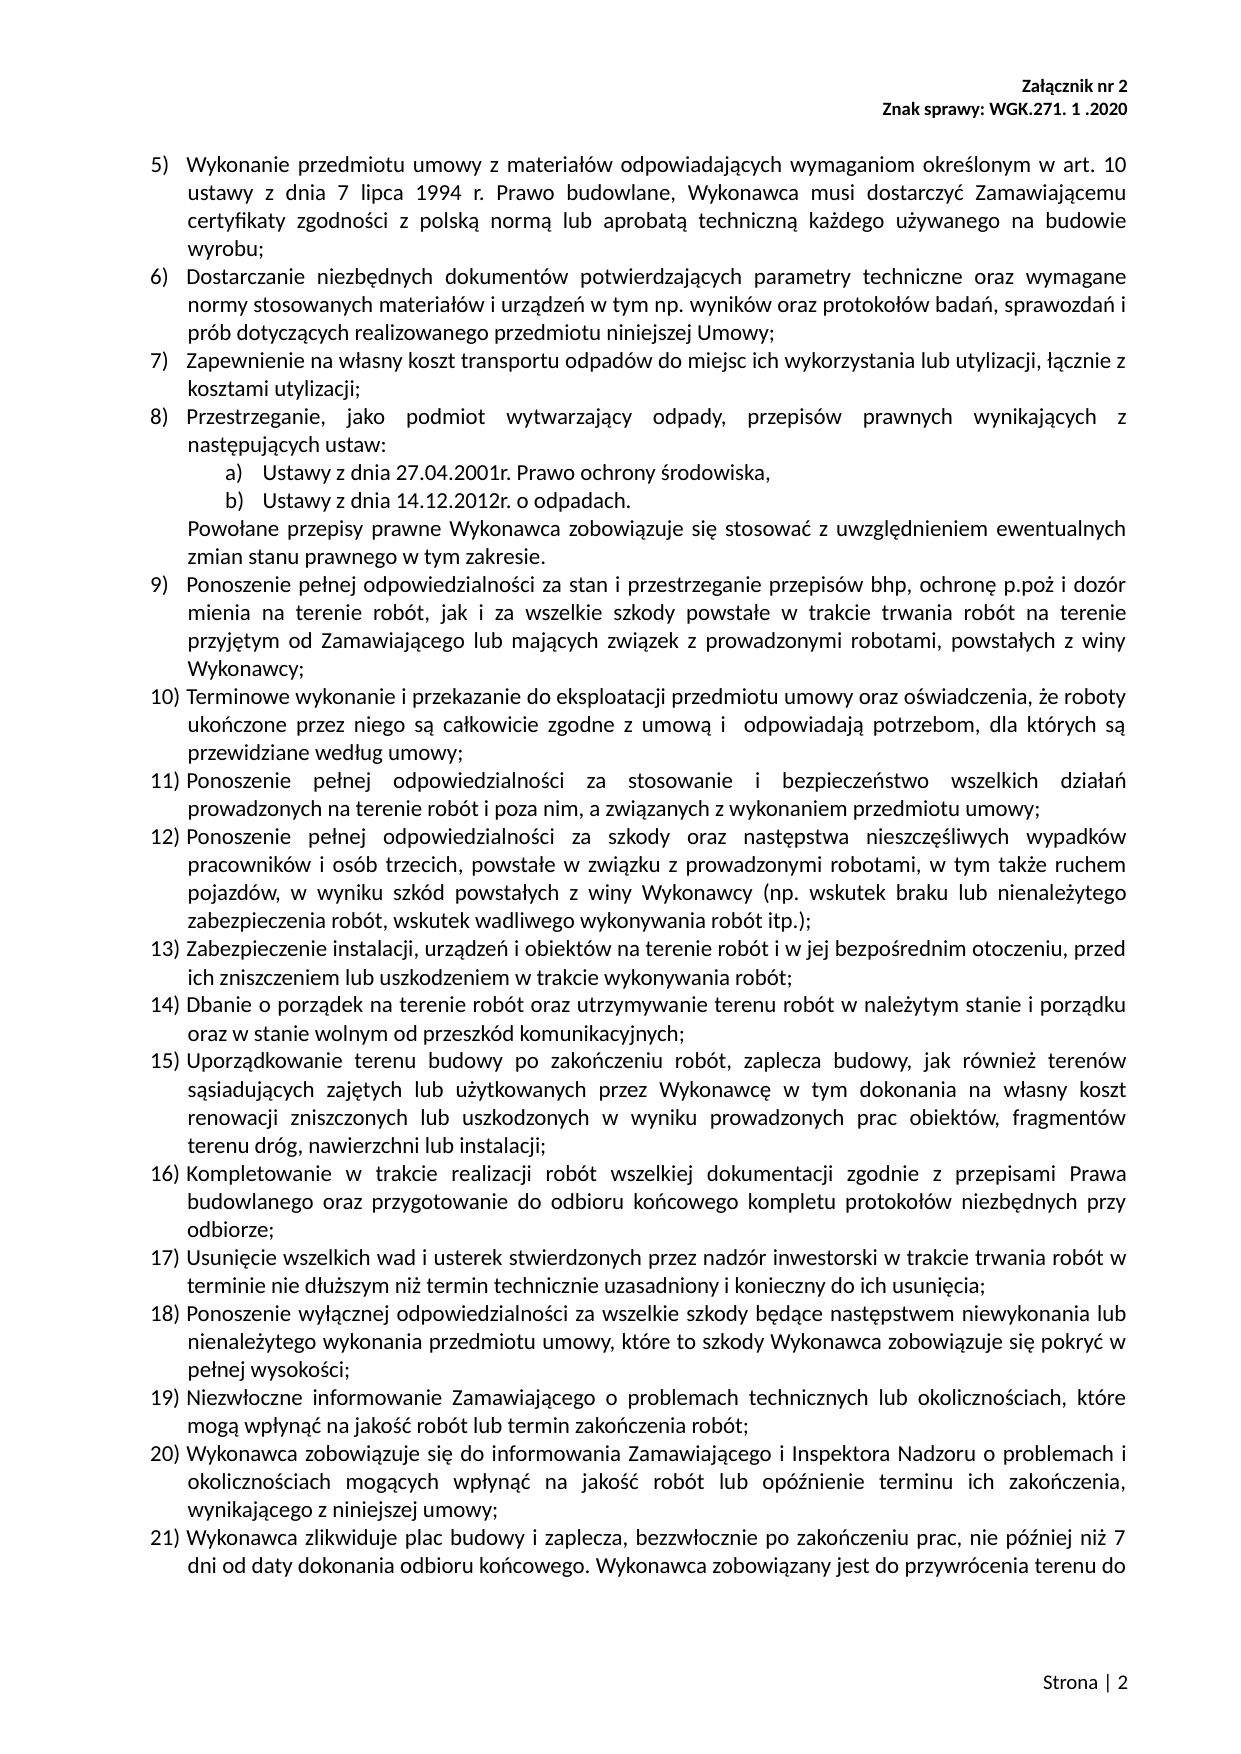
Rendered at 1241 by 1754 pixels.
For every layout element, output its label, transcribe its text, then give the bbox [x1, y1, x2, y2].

list Zabezpieczenie instalacji, urządzeń i obiektów na terenie robót i w jej bezpośrednim otoczeniu, przed ich zniszczeniem lub uszkodzeniem w trakcie wykonywania robót; [150, 934, 1128, 991]
list Ponoszenie pełnej odpowiedzialności za stosowanie i bezpieczeństwo wszelkich działań prowadzonych na terenie robót i poza nim, a związanych z wykonaniem przedmiotu umowy; [150, 766, 1128, 822]
list Przestrzeganie, jako podmiot wytwarzający odpady, przepisów prawnych wynikających z następujących ustaw: [150, 402, 1128, 458]
list Ustawy z dnia 27.04.2001r. Prawo ochrony środowiska, [225, 458, 1128, 486]
list Uporządkowanie terenu budowy po zakończeniu robót, zaplecza budowy, jak również terenów sąsiadujących zajętych lub użytkowanych przez Wykonawcę w tym dokonania na własny koszt renowacji zniszczonych lub uszkodzonych w wyniku prowadzonych prac obiektów, fragmentów terenu dróg, nawierzchni lub instalacji; [150, 1047, 1128, 1159]
list Ponoszenie pełnej odpowiedzialności za stan i przestrzeganie przepisów bhp, ochronę p.poż i dozór mienia na terenie robót, jak i za wszelkie szkody powstałe w trakcie trwania robót na terenie przyjętym od Zamawiającego lub mających związek z prowadzonymi robotami, powstałych z winy Wykonawcy; [150, 570, 1128, 682]
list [150, 1523, 1128, 1579]
list Ustawy z dnia 14.12.2012r. o odpadach. [225, 486, 1128, 514]
list Wykonanie przedmiotu umowy z materiałów odpowiadających wymaganiom określonym w art. 10 ustawy z dnia 7 lipca 1994 r. Prawo budowlane, Wykonawca musi dostarczyć Zamawiającemu certyfikaty zgodności z polską normą lub aprobatą techniczną każdego używanego na budowie wyrobu; [150, 150, 1128, 262]
list Niezwłoczne informowanie Zamawiającego o problemach technicznych lub okolicznościach, które mogą wpłynąć na jakość robót lub termin zakończenia robót; [150, 1383, 1128, 1439]
list Kompletowanie w trakcie realizacji robót wszelkiej dokumentacji zgodnie z przepisami Prawa budowlanego oraz przygotowanie do odbioru końcowego kompletu protokołów niezbędnych przy odbiorze; [150, 1159, 1128, 1243]
list Usunięcie wszelkich wad i usterek stwierdzonych przez nadzór inwestorski w trakcie trwania robót w terminie nie dłuższym niż termin technicznie uzasadniony i konieczny do ich usunięcia; [150, 1243, 1128, 1299]
list Ponoszenie pełnej odpowiedzialności za szkody oraz następstwa nieszczęśliwych wypadków pracowników i osób trzecich, powstałe w związku z prowadzonymi robotami, w tym także ruchem pojazdów, w wyniku szkód powstałych z winy Wykonawcy (np. wskutek braku lub nienależytego zabezpieczenia robót, wskutek wadliwego wykonywania robót itp.); [150, 822, 1128, 934]
list Wykonawca zobowiązuje się do informowania Zamawiającego i Inspektora Nadzoru o problemach i okolicznościach mogących wpłynąć na jakość robót lub opóźnienie terminu ich zakończenia, wynikającego z niniejszej umowy; [150, 1439, 1128, 1523]
list Powołane przepisy prawne Wykonawca zobowiązuje się stosować z uwzględnieniem ewentualnych zmian stanu prawnego w tym zakresie. [187, 514, 1128, 570]
list Dbanie o porządek na terenie robót oraz utrzymywanie terenu robót w należytym stanie i porządku oraz w stanie wolnym od przeszkód komunikacyjnych; [150, 991, 1128, 1047]
list Ponoszenie wyłącznej odpowiedzialności za wszelkie szkody będące następstwem niewykonania lub nienależytego wykonania przedmiotu umowy, które to szkody Wykonawca zobowiązuje się pokryć w pełnej wysokości; [150, 1299, 1128, 1383]
list Terminowe wykonanie i przekazanie do eksploatacji przedmiotu umowy oraz oświadczenia, że roboty ukończone przez niego są całkowicie zgodne z umową i odpowiadają potrzebom, dla których są przewidziane według umowy; [150, 682, 1128, 766]
list Dostarczanie niezbędnych dokumentów potwierdzających parametry techniczne oraz wymagane normy stosowanych materiałów i urządzeń w tym np. wyników oraz protokołów badań, sprawozdań i prób dotyczących realizowanego przedmiotu niniejszej Umowy; [150, 262, 1128, 346]
list Zapewnienie na własny koszt transportu odpadów do miejsc ich wykorzystania lub utylizacji, łącznie z kosztami utylizacji; [150, 346, 1128, 402]
